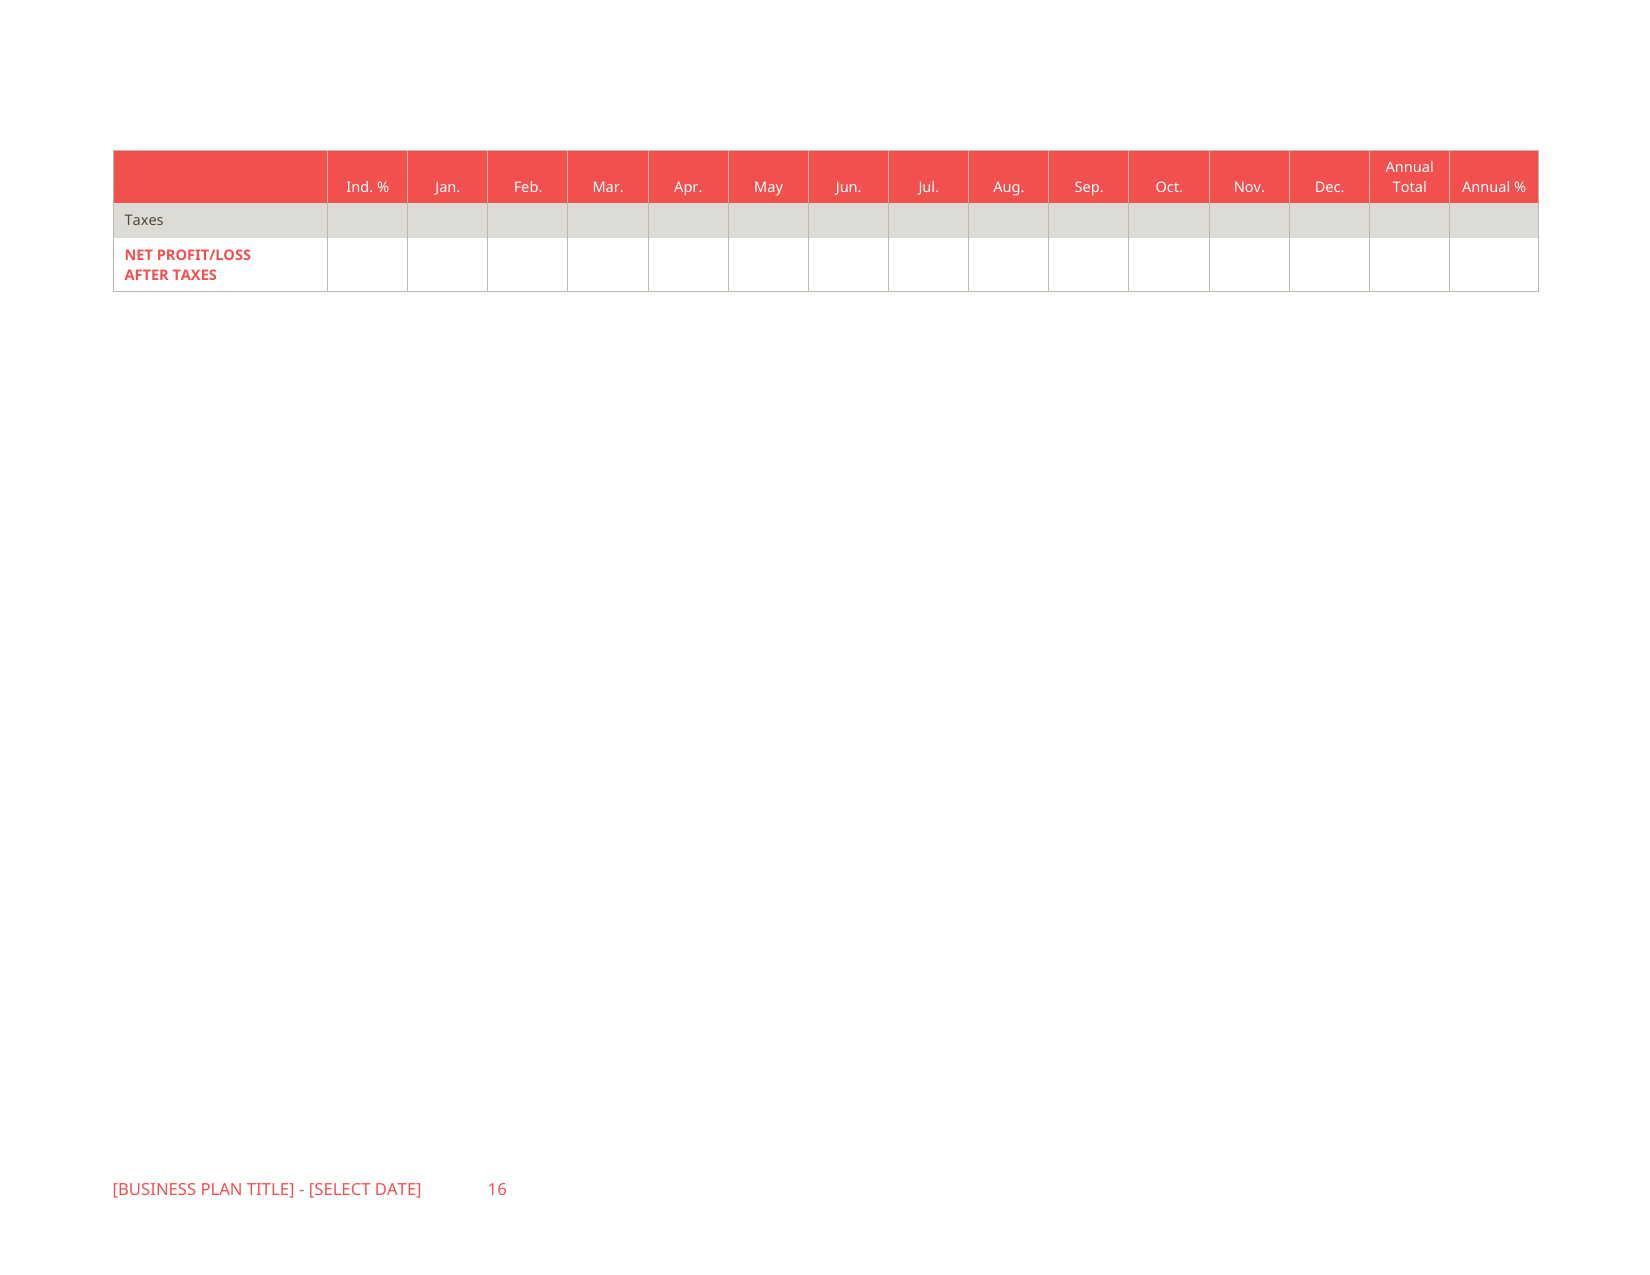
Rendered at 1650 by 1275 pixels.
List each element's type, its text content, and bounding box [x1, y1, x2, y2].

table_cell [408, 239, 487, 291]
table_cell [1450, 203, 1538, 238]
table_cell [1370, 203, 1449, 238]
table_cell [809, 239, 888, 291]
table_header Ind. % [328, 151, 407, 203]
table_header May [729, 151, 808, 203]
table_cell [1129, 203, 1209, 238]
table_cell [889, 203, 968, 238]
table_cell [649, 239, 728, 291]
table_cell [969, 203, 1048, 238]
table_header Jul. [889, 151, 968, 203]
table_header Nov. [1210, 151, 1289, 203]
table_cell [488, 239, 567, 291]
table_cell [328, 203, 407, 238]
table_header Mar. [568, 151, 648, 203]
table_cell [568, 203, 648, 238]
table_header Apr. [649, 151, 728, 203]
table_cell [1049, 203, 1128, 238]
table_header [114, 151, 327, 203]
table_header Sep. [1049, 151, 1128, 203]
table_cell [568, 239, 648, 291]
table_cell Taxes [114, 203, 327, 238]
table_cell [408, 203, 487, 238]
table_header Jun. [809, 151, 888, 203]
table_cell [649, 203, 728, 238]
table_cell [809, 203, 888, 238]
table_header Aug. [969, 151, 1048, 203]
table_header Jan. [408, 151, 487, 203]
table_cell [969, 239, 1048, 291]
table_cell [1129, 239, 1209, 291]
table_cell [1210, 239, 1289, 291]
table_header Dec. [1290, 151, 1369, 203]
table_cell [1290, 239, 1369, 291]
table_cell Net Profit/Loss After Taxes [114, 239, 327, 291]
table_cell [729, 203, 808, 238]
table_cell [729, 239, 808, 291]
table_header Annual Total [1370, 151, 1449, 203]
table_header Feb. [488, 151, 567, 203]
table_cell [1290, 203, 1369, 238]
table_cell [1450, 239, 1538, 291]
table_header Annual % [1450, 151, 1538, 203]
table_cell [889, 239, 968, 291]
table_header Oct. [1129, 151, 1209, 203]
table_cell [328, 239, 407, 291]
table_cell [1210, 203, 1289, 238]
table_cell [488, 203, 567, 238]
table_cell [1370, 239, 1449, 291]
table_cell [1049, 239, 1128, 291]
